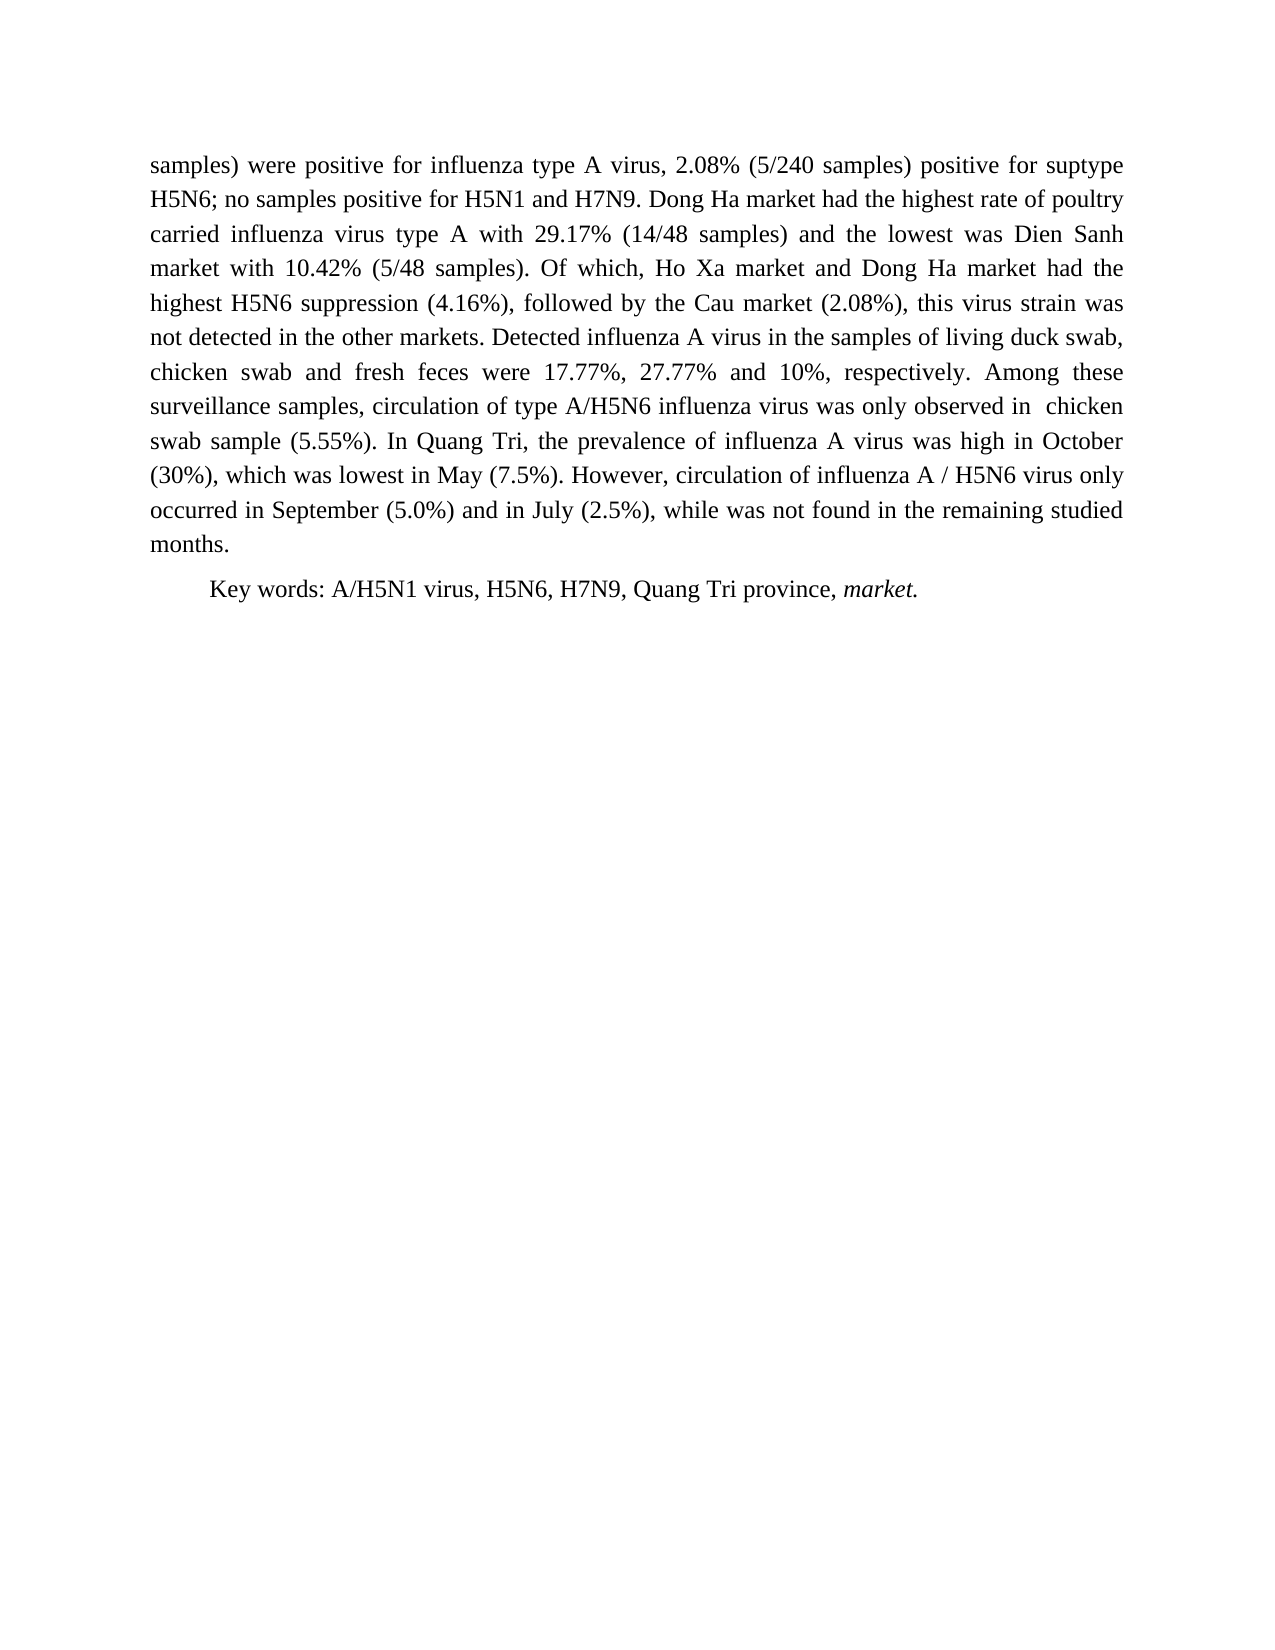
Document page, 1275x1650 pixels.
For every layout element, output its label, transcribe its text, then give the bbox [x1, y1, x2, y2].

text Key words: A/H5N1 virus, H5N6, H7N9, Quang Tri province, market. [150, 574, 1125, 603]
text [150, 150, 1125, 558]
